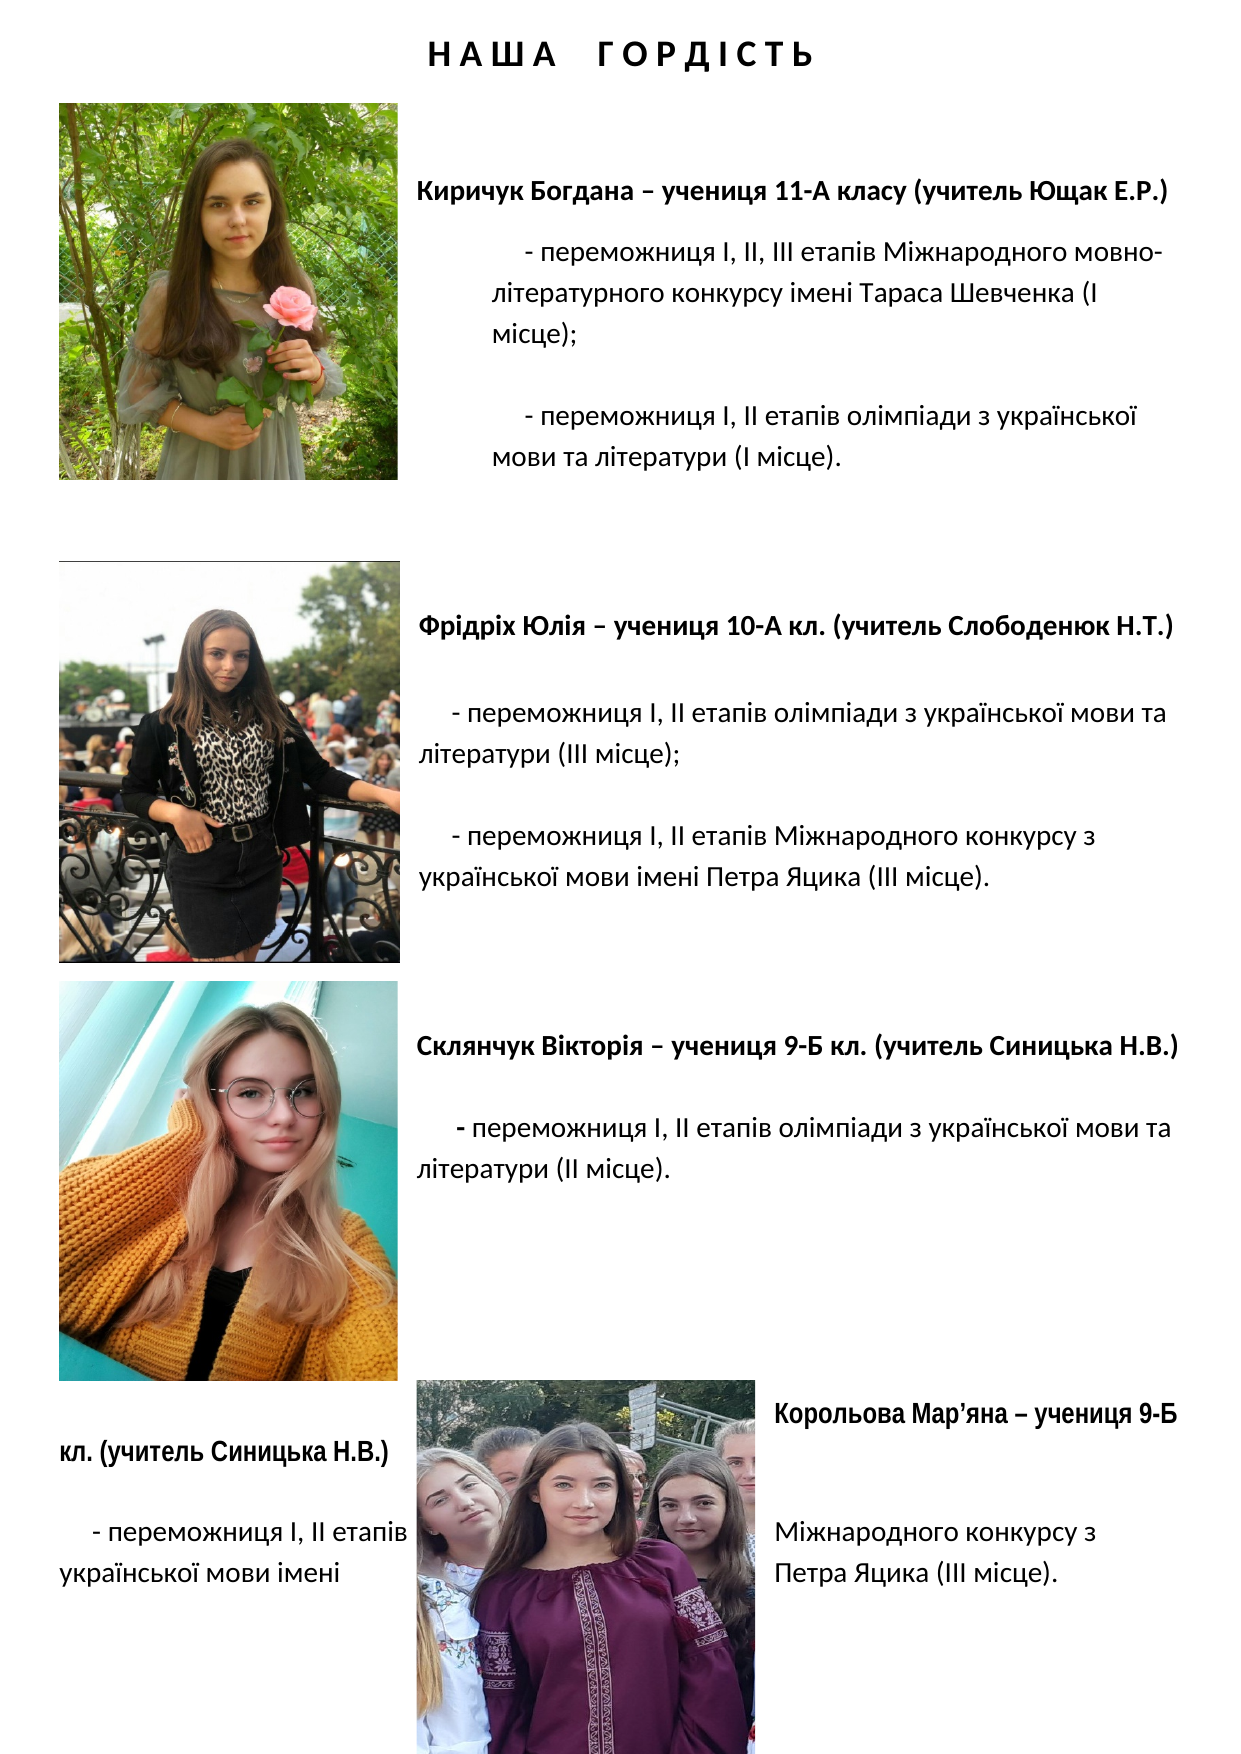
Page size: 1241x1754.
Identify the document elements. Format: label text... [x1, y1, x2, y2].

list - переможниця І, ІІ етапів олімпіади з української мови та літератури (ІІ місце). [398, 1109, 1181, 1186]
list Фрідріх Юлія – учениця 10-А кл. (учитель Слободенюк Н.Т.) [400, 561, 1181, 643]
list Корольова Мар’яна – учениця 9-Б кл. (учитель Синицька Н.В.) [59, 1396, 416, 1468]
list Склянчук Вікторія – учениця 9-Б кл. (учитель Синицька Н.В.) [398, 981, 1181, 1063]
list - переможниця І, ІІ, ІІІ етапів Міжнародного мовно-літературного конкурсу імені Тараса Шевченка (І місце); [398, 233, 1181, 351]
text Н А Ш А Г О Р Д І С Т Ь [59, 29, 1181, 75]
picture [59, 561, 400, 963]
list Корольова Мар’яна – учениця 9-Б кл. (учитель Синицька Н.В.) [756, 1396, 1181, 1468]
list - переможниця І, ІІ етапів олімпіади з української мови та літератури (І місце). [398, 397, 1181, 474]
picture [59, 981, 398, 1381]
list - переможниця І, ІІ етапів Міжнародного конкурсу з української мови імені Петра Яцика (ІІІ місце). [400, 817, 1181, 894]
text Киричук Богдана – учениця 11-А класу (учитель Ющак Е.Р.) [398, 103, 1181, 207]
picture [59, 103, 398, 480]
list - переможниця І, ІІ етапів Міжнародного конкурсу з української мови імені Петра Яцика (ІІІ місце). [756, 1513, 1181, 1590]
picture [416, 1380, 756, 1754]
list - переможниця І, ІІ етапів Міжнародного конкурсу з української мови імені Петра Яцика (ІІІ місце). [59, 1513, 416, 1590]
list - переможниця І, ІІ етапів олімпіади з української мови та літератури (ІІІ місце); [400, 694, 1181, 771]
